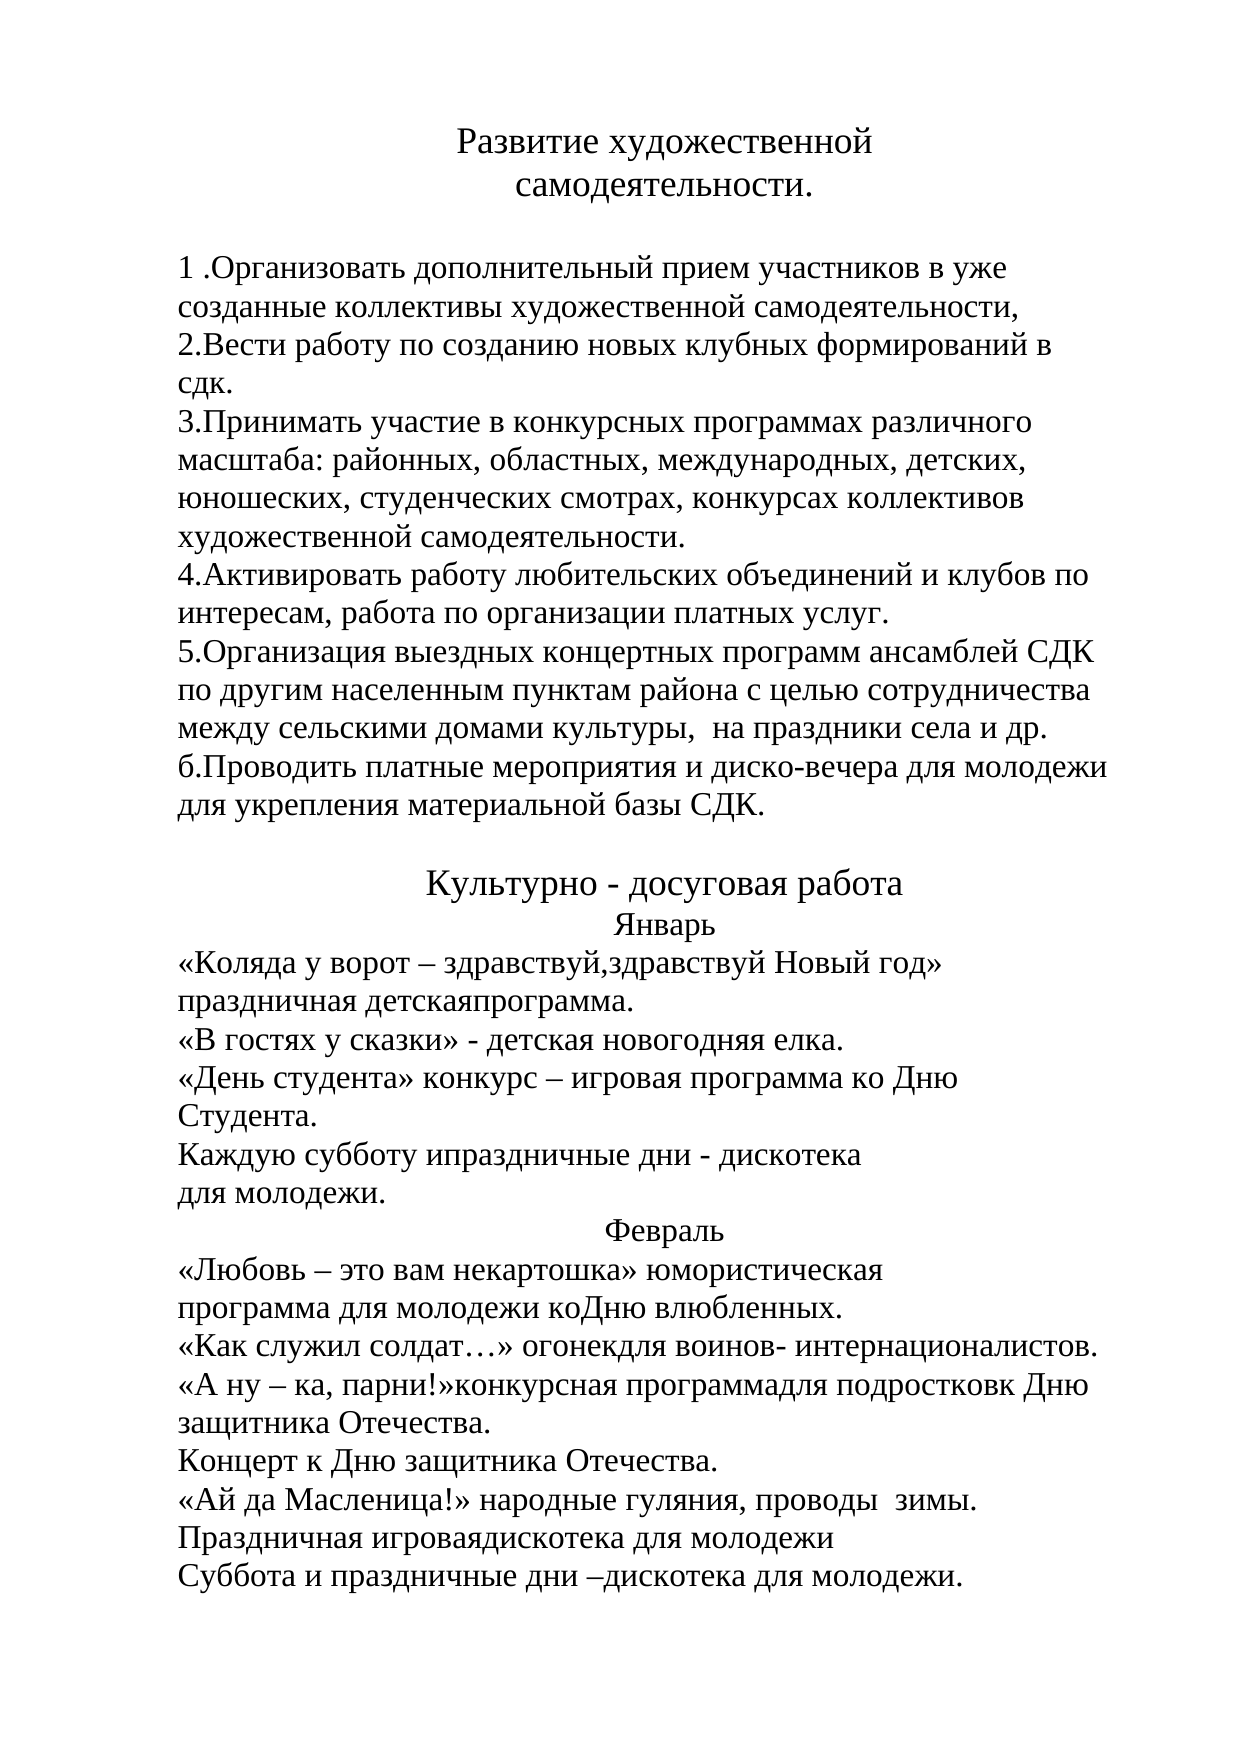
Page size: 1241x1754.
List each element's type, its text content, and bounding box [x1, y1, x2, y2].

text Суббота и праздничные дни –дискотека для молодежи. [177, 1556, 1152, 1594]
text между сельскими домами культуры, на праздники села и др. [177, 707, 1152, 746]
text Концерт к Дню защитника Отечества. [177, 1441, 1152, 1479]
text «Любовь – это вам некартошка» юмористическая [177, 1249, 1152, 1287]
text Праздничная игроваядискотека для молодежи [177, 1517, 1152, 1556]
text праздничная детскаяпрограмма. [177, 981, 1152, 1019]
text Январь [177, 904, 1152, 942]
text б.Проводить платные мероприятия и диско-вечера для молодежи [177, 746, 1152, 784]
text для укрепления материальной базы СДК. [177, 784, 1152, 822]
text Студента. [177, 1096, 1152, 1134]
text Развитие художественной [177, 118, 1152, 161]
text «А ну – ка, парни!»конкурсная программадля подростковк Дню [177, 1364, 1152, 1402]
text юношеских, студенческих смотрах, конкурсах коллективов [177, 477, 1152, 516]
text Февраль [177, 1211, 1152, 1249]
text Каждую субботу ипраздничные дни - дискотека [177, 1134, 1152, 1172]
text сдк. [177, 362, 1152, 401]
text 2.Вести работу по созданию новых клубных формирований в [177, 324, 1152, 362]
text «В гостях у сказки» - детская новогодняя елка. [177, 1019, 1152, 1057]
text художественной самодеятельности. [177, 516, 1152, 554]
text созданные коллективы художественной самодеятельности, [177, 286, 1152, 324]
text программа для молодежи коДню влюбленных. [177, 1287, 1152, 1326]
text «День студента» конкурс – игровая программа ко Дню [177, 1057, 1152, 1096]
text Культурно - досуговая работа [177, 861, 1152, 904]
text «Как служил солдат…» огонекдля воинов- интернационалистов. [177, 1326, 1152, 1364]
text 4.Активировать работу любительских объединений и клубов по [177, 554, 1152, 592]
text 5.Организация выездных концертных программ ансамблей СДК [177, 631, 1152, 669]
text 3.Принимать участие в конкурсных программах различного [177, 401, 1152, 439]
text для молодежи. [177, 1172, 1152, 1211]
text «Коляда у ворот – здравствуй,здравствуй Новый год» [177, 942, 1152, 981]
text защитника Отечества. [177, 1402, 1152, 1441]
text 1 .Организовать дополнительный прием участников в уже [177, 247, 1152, 286]
text «Ай да Масленица!» народные гуляния, проводы зимы. [177, 1479, 1152, 1517]
text масштаба: районных, областных, международных, детских, [177, 439, 1152, 477]
text интересам, работа по организации платных услуг. [177, 592, 1152, 631]
text по другим населенным пунктам района с целью сотрудничества [177, 669, 1152, 707]
text самодеятельности. [177, 161, 1152, 204]
